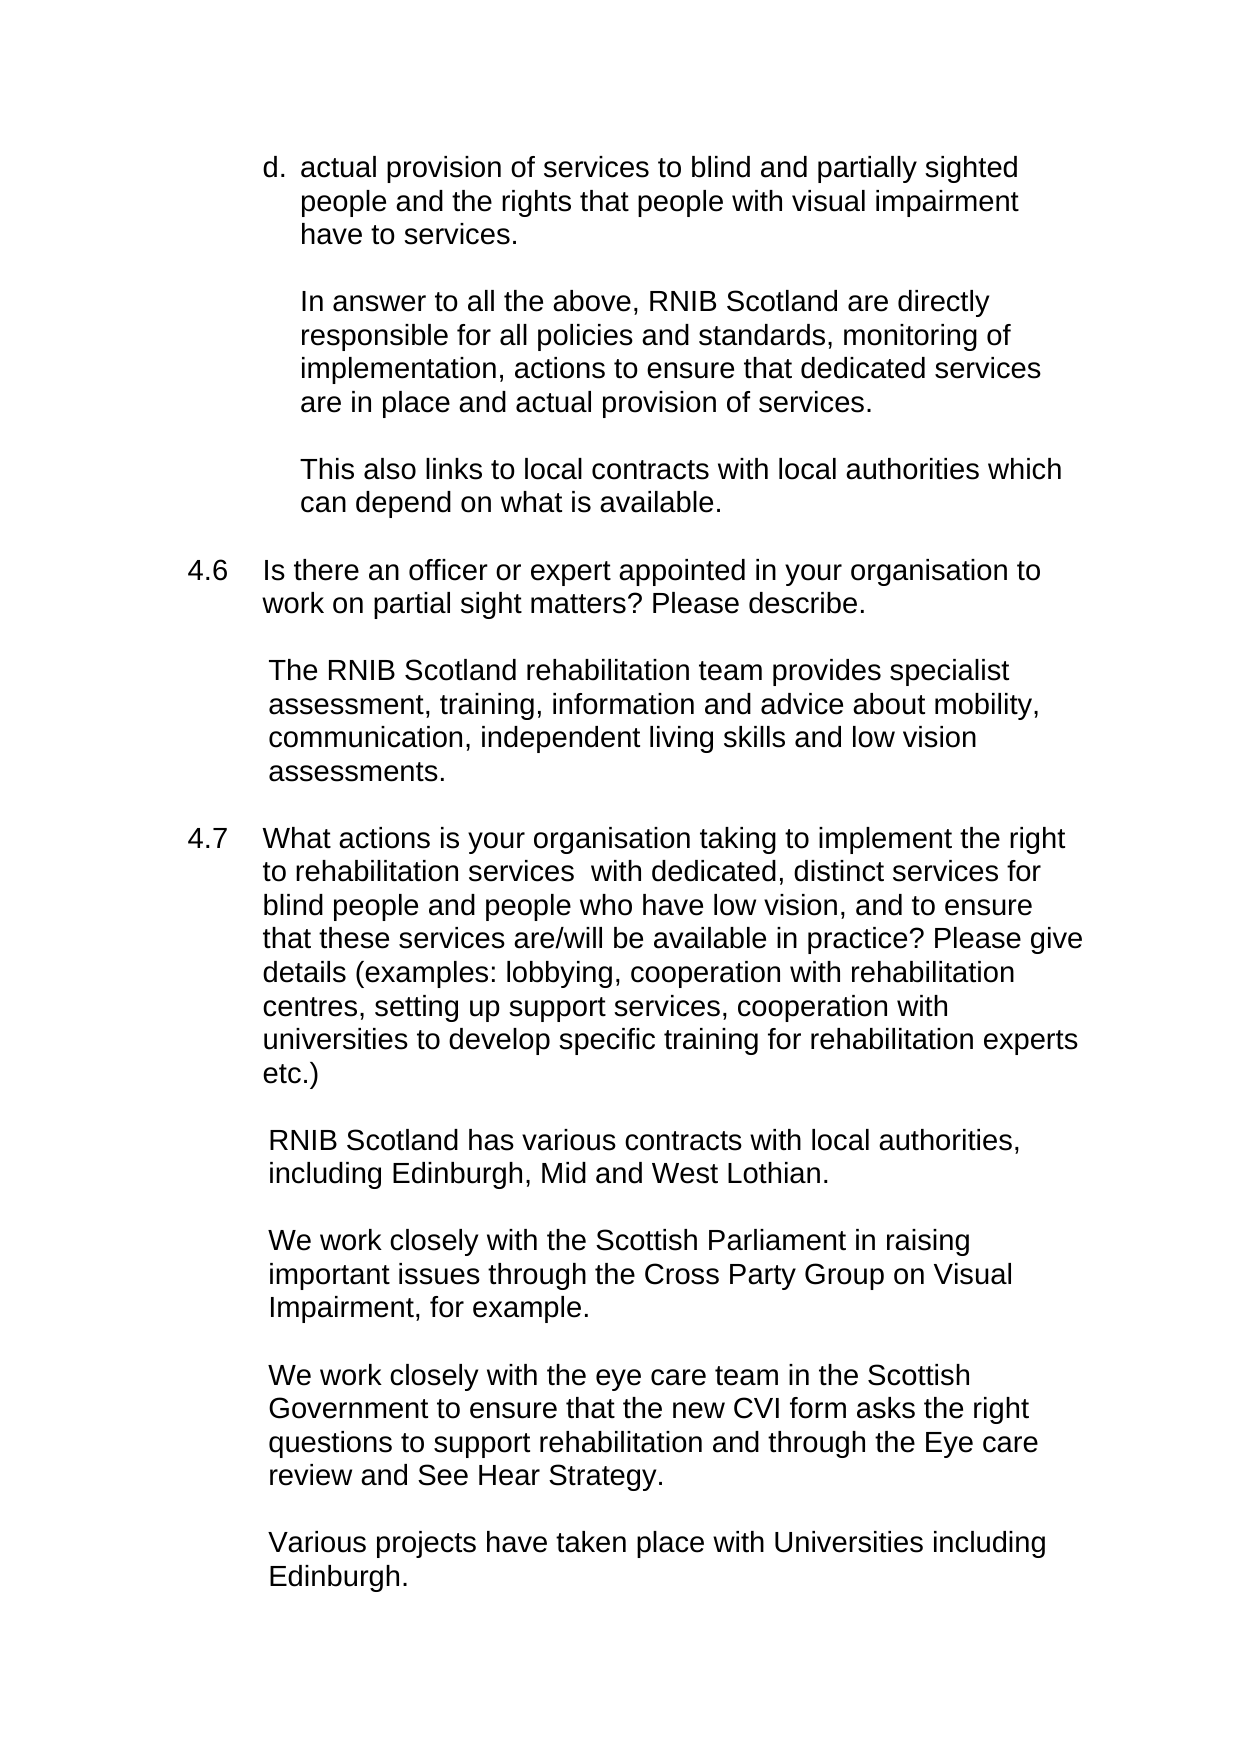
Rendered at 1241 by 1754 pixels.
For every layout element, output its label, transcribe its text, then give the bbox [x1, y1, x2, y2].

list In answer to all the above, RNIB Scotland are directly responsible for all policies and standards, monitoring of implementation, actions to ensure that dedicated services are in place and actual provision of services. [300, 284, 1090, 418]
list Is there an officer or expert appointed in your organisation to work on partial sight matters? Please describe. [187, 552, 1090, 619]
list actual provision of services to blind and partially sighted people and the rights that people with visual impairment have to services. [262, 150, 1090, 251]
list We work closely with the eye care team in the Scottish Government to ensure that the new CVI form asks the right questions to support rehabilitation and through the Eye care review and See Hear Strategy. [268, 1357, 1090, 1492]
list What actions is your organisation taking to implement the right to rehabilitation services with dedicated, distinct services for blind people and people who have low vision, and to ensure that these services are/will be available in practice? Please give details (examples: lobbying, cooperation with rehabilitation centres, setting up support services, cooperation with universities to develop specific training for rehabilitation experts etc.) [187, 821, 1090, 1089]
list This also links to local contracts with local authorities which can depend on what is available. [300, 452, 1090, 519]
text The RNIB Scotland rehabilitation team provides specialist assessment, training, information and advice about mobility, communication, independent living skills and low vision assessments. [446, 653, 1090, 787]
list We work closely with the Scottish Parliament in raising important issues through the Cross Party Group on Visual Impairment, for example. [268, 1223, 1090, 1324]
list RNIB Scotland has various contracts with local authorities, including Edinburgh, Mid and West Lothian. [268, 1123, 1090, 1190]
list Various projects have taken place with Universities including Edinburgh. [268, 1525, 1090, 1592]
